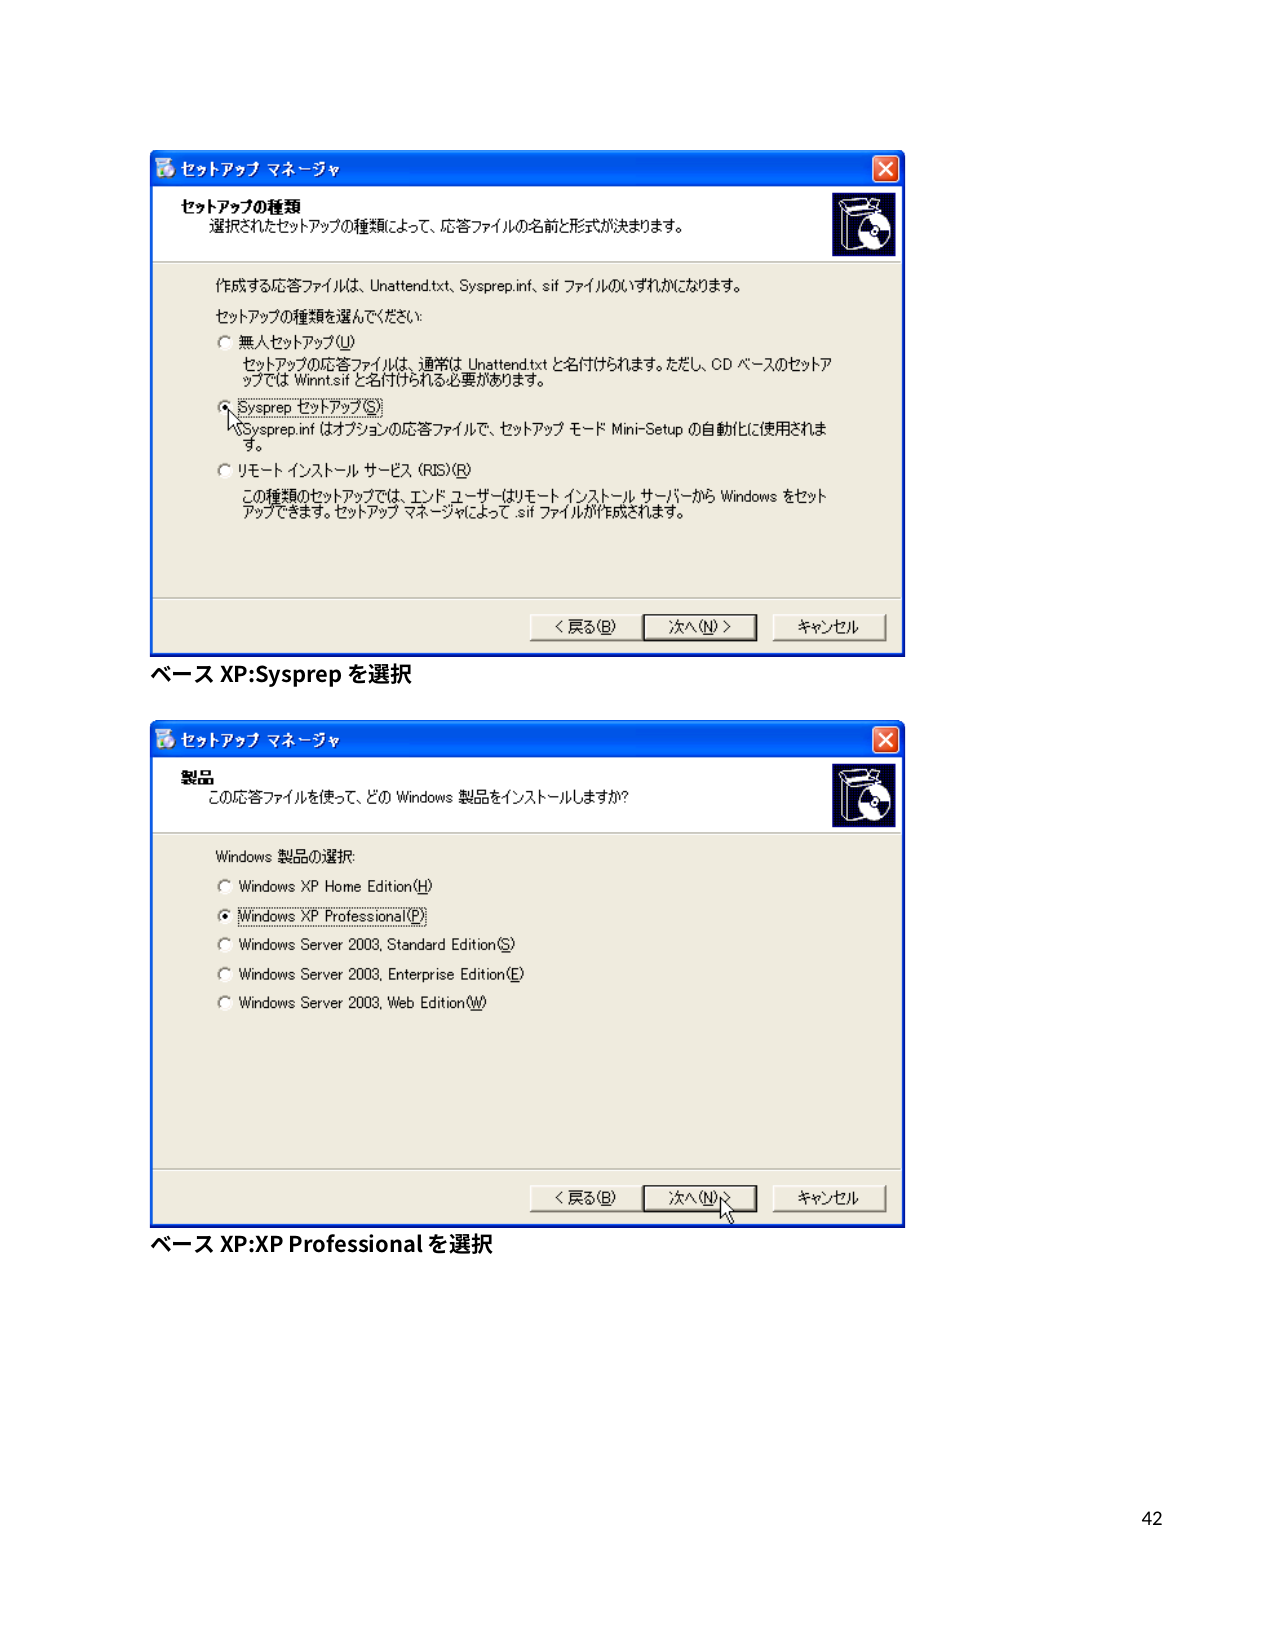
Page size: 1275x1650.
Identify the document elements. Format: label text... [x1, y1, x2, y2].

picture [149, 150, 906, 657]
picture [149, 720, 906, 1228]
